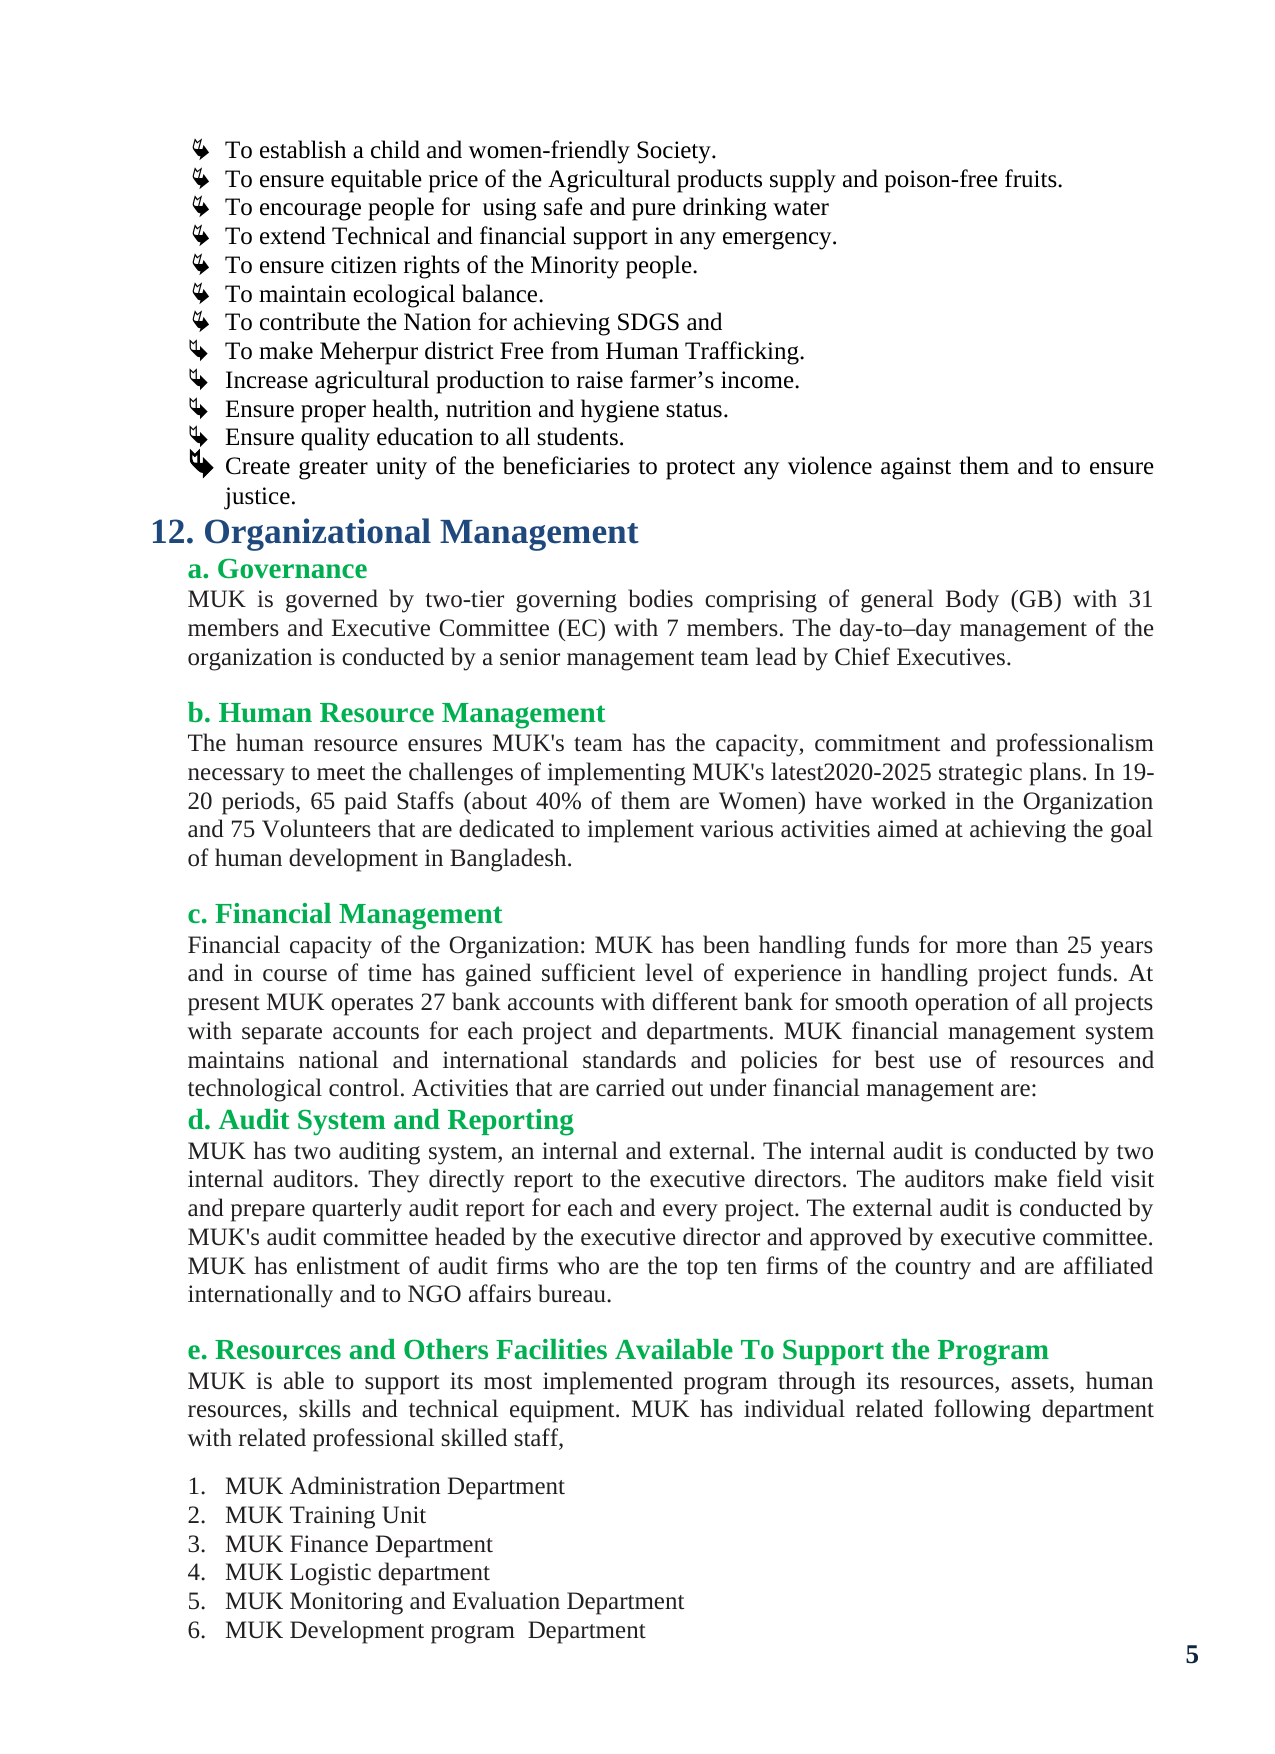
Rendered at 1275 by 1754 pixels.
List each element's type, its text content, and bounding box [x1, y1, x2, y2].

list MUK Logistic department [187, 1557, 1155, 1586]
list MUK Administration Department [187, 1471, 1155, 1500]
list MUK Monitoring and Evaluation Department [187, 1586, 1155, 1615]
list Create greater unity of the beneficiaries to protect any violence against them and to ensure justice. [187, 451, 1155, 510]
list To extend Technical and financial support in any emergency. [187, 221, 1155, 250]
list MUK Finance Department [187, 1529, 1155, 1557]
list Increase agricultural production to raise farmer’s income. [187, 365, 1155, 394]
list To encourage people for using safe and pure drinking water [187, 192, 1155, 221]
text 12. Organizational Management [150, 510, 1155, 551]
text d. Audit System and Reporting [187, 1102, 1155, 1136]
list Ensure proper health, nutrition and hygiene status. [187, 394, 1155, 422]
text MUK is able to support its most implemented program through its resources, assets, human resources, skills and technical equipment. MUK has individual related following department with related professional skilled staff, [187, 1366, 1155, 1452]
text MUK is governed by two-tier governing bodies comprising of general Body (GB) with 31 members and Executive Committee (EC) with 7 members. The day-to–day management of the organization is conducted by a senior management team lead by Chief Executives. [187, 584, 1155, 671]
list To maintain ecological balance. [187, 279, 1155, 307]
text b. Human Resource Management [187, 695, 1155, 728]
text c. Financial Management [187, 896, 1155, 930]
text a. Governance [187, 551, 1155, 584]
list To ensure citizen rights of the Minority people. [187, 250, 1155, 279]
list MUK Training Unit [187, 1500, 1155, 1529]
list To establish a child and women-friendly Society. [187, 135, 1155, 164]
text The human resource ensures MUK's team has the capacity, commitment and professionalism necessary to meet the challenges of implementing MUK's latest2020-2025 strategic plans. In 19-20 periods, 65 paid Staffs (about 40% of them are Women) have worked in the Organization and 75 Volunteers that are dedicated to implement various activities aimed at achieving the goal of human development in Bangladesh. [187, 728, 1155, 872]
list MUK Development program Department [187, 1615, 1155, 1644]
list To make Meherpur district Free from Human Trafficking. [187, 336, 1155, 365]
text e. Resources and Others Facilities Available To Support the Program [187, 1332, 1155, 1366]
list Ensure quality education to all students. [187, 422, 1155, 451]
list To contribute the Nation for achieving SDGS and [187, 307, 1155, 336]
text Financial capacity of the Organization: MUK has been handling funds for more than 25 years and in course of time has gained sufficient level of experience in handling project funds. At present MUK operates 27 bank accounts with different bank for smooth operation of all projects with separate accounts for each project and departments. MUK financial management system maintains national and international standards and policies for best use of resources and technological control. Activities that are carried out under financial management are: [187, 930, 1155, 1102]
list To ensure equitable price of the Agricultural products supply and poison-free fruits. [187, 164, 1155, 192]
text MUK has two auditing system, an internal and external. The internal audit is conducted by two internal auditors. They directly report to the executive directors. The auditors make field visit and prepare quarterly audit report for each and every project. The external audit is conducted by MUK's audit committee headed by the executive director and approved by executive committee. MUK has enlistment of audit firms who are the top ten firms of the country and are affiliated internationally and to NGO affairs bureau. [187, 1136, 1155, 1308]
